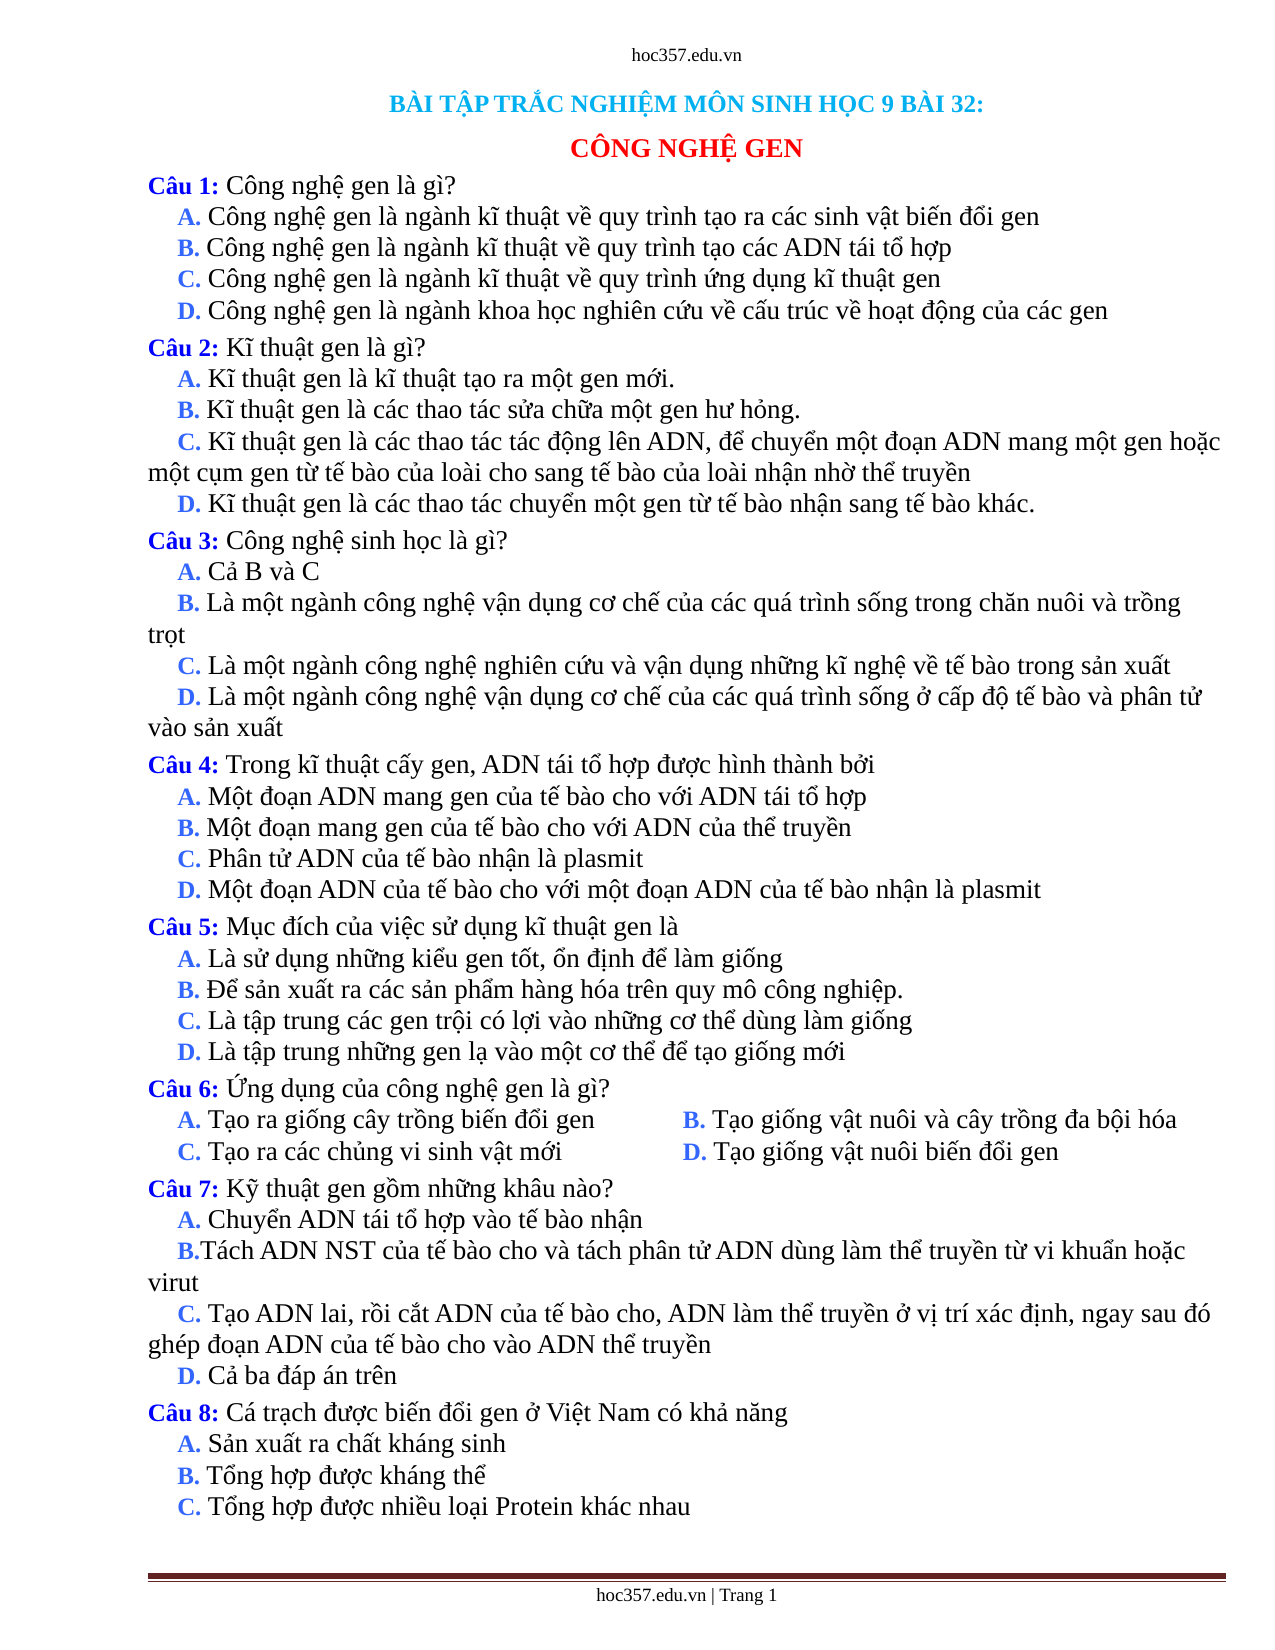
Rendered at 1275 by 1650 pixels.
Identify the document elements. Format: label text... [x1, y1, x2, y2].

text A. Là sử dụng những kiểu gen tốt, ổn định để làm giống [148, 942, 1226, 973]
text Câu 6: Ứng dụng của công nghệ gen là gì? [148, 1072, 1226, 1104]
text C. Phân tử ADN của tế bào nhận là plasmit [148, 842, 1226, 873]
text C. Kĩ thuật gen là các thao tác tác động lên ADN, để chuyển một đoạn ADN mang một gen hoặc một cụm gen từ tế bào của loài cho sang tế bào của loài nhận nhờ thể truyền [148, 424, 1226, 487]
text Câu 5: Mục đích của việc sử dụng kĩ thuật gen là [148, 911, 1226, 942]
text D. Một đoạn ADN của tế bào cho với một đoạn ADN của tế bào nhận là plasmit [148, 873, 1226, 904]
text A. Chuyển ADN tái tổ hợp vào tế bào nhận [148, 1203, 1226, 1234]
text A. Công nghệ gen là ngành kĩ thuật về quy trình tạo ra các sinh vật biến đổi gen [148, 200, 1226, 231]
text Câu 7: Kỹ thuật gen gồm những khâu nào? [148, 1172, 1226, 1203]
text B. Để sản xuất ra các sản phẩm hàng hóa trên quy mô công nghiệp. [148, 973, 1226, 1004]
text B. Kĩ thuật gen là các thao tác sửa chữa một gen hư hỏng. [148, 393, 1226, 424]
text D. Là tập trung những gen lạ vào một cơ thể để tạo giống mới [148, 1035, 1226, 1066]
text B. Tổng hợp được kháng thể [148, 1459, 1226, 1490]
text C. Tổng hợp được nhiều loại Protein khác nhau [148, 1490, 1226, 1521]
text B. Là một ngành công nghệ vận dụng cơ chế của các quá trình sống trong chăn nuôi và trồng trọt [148, 587, 1226, 649]
text C. Công nghệ gen là ngành kĩ thuật về quy trình ứng dụng kĩ thuật gen [148, 263, 1226, 294]
text BÀI TẬP TRẮC NGHIỆM MÔN SINH HỌC 9 BÀI 32: [148, 89, 1226, 117]
text C. Tạo ADN lai, rồi cắt ADN của tế bào cho, ADN làm thể truyền ở vị trí xác định, ngay sau đó ghép đoạn ADN của tế bào cho vào ADN thể truyền [148, 1297, 1226, 1359]
text B. Công nghệ gen là ngành kĩ thuật về quy trình tạo các ADN tái tổ hợp [148, 231, 1226, 263]
text A. Kĩ thuật gen là kĩ thuật tạo ra một gen mới. [148, 362, 1226, 393]
text Câu 3: Công nghệ sinh học là gì? [148, 524, 1226, 555]
text C. Tạo ra các chủng vi sinh vật mới D. Tạo giống vật nuôi biến đổi gen [148, 1135, 1226, 1166]
text A. Tạo ra giống cây trồng biến đổi gen B. Tạo giống vật nuôi và cây trồng đa bội hóa [148, 1104, 1226, 1135]
text D. Kĩ thuật gen là các thao tác chuyển một gen từ tế bào nhận sang tế bào khác. [148, 487, 1226, 518]
text A. Cả B và C [148, 555, 1226, 587]
text A. Một đoạn ADN mang gen của tế bào cho với ADN tái tổ hợp [148, 780, 1226, 811]
text Câu 8: Cá trạch được biến đổi gen ở Việt Nam có khả năng [148, 1396, 1226, 1428]
text D. Công nghệ gen là ngành khoa học nghiên cứu về cấu trúc về hoạt động của các gen [148, 294, 1226, 325]
text C. Là tập trung các gen trội có lợi vào những cơ thể dùng làm giống [148, 1004, 1226, 1035]
text C. Là một ngành công nghệ nghiên cứu và vận dụng những kĩ nghệ về tế bào trong sản xuất [148, 649, 1226, 680]
text D. Là một ngành công nghệ vận dụng cơ chế của các quá trình sống ở cấp độ tế bào và phân tử vào sản xuất [148, 680, 1226, 742]
text Câu 2: Kĩ thuật gen là gì? [148, 331, 1226, 362]
text D. Cả ba đáp án trên [148, 1359, 1226, 1390]
text Câu 1: Công nghệ gen là gì? [148, 169, 1226, 200]
text A. Sản xuất ra chất kháng sinh [148, 1428, 1226, 1459]
text B. Một đoạn mang gen của tế bào cho với ADN của thể truyền [148, 811, 1226, 842]
text Câu 4: Trong kĩ thuật cấy gen, ADN tái tổ hợp được hình thành bởi [148, 748, 1226, 780]
text B.Tách ADN NST của tế bào cho và tách phân tử ADN dùng làm thể truyền từ vi khuẩn hoặc virut [148, 1234, 1226, 1297]
text CÔNG NGHỆ GEN [148, 132, 1226, 163]
